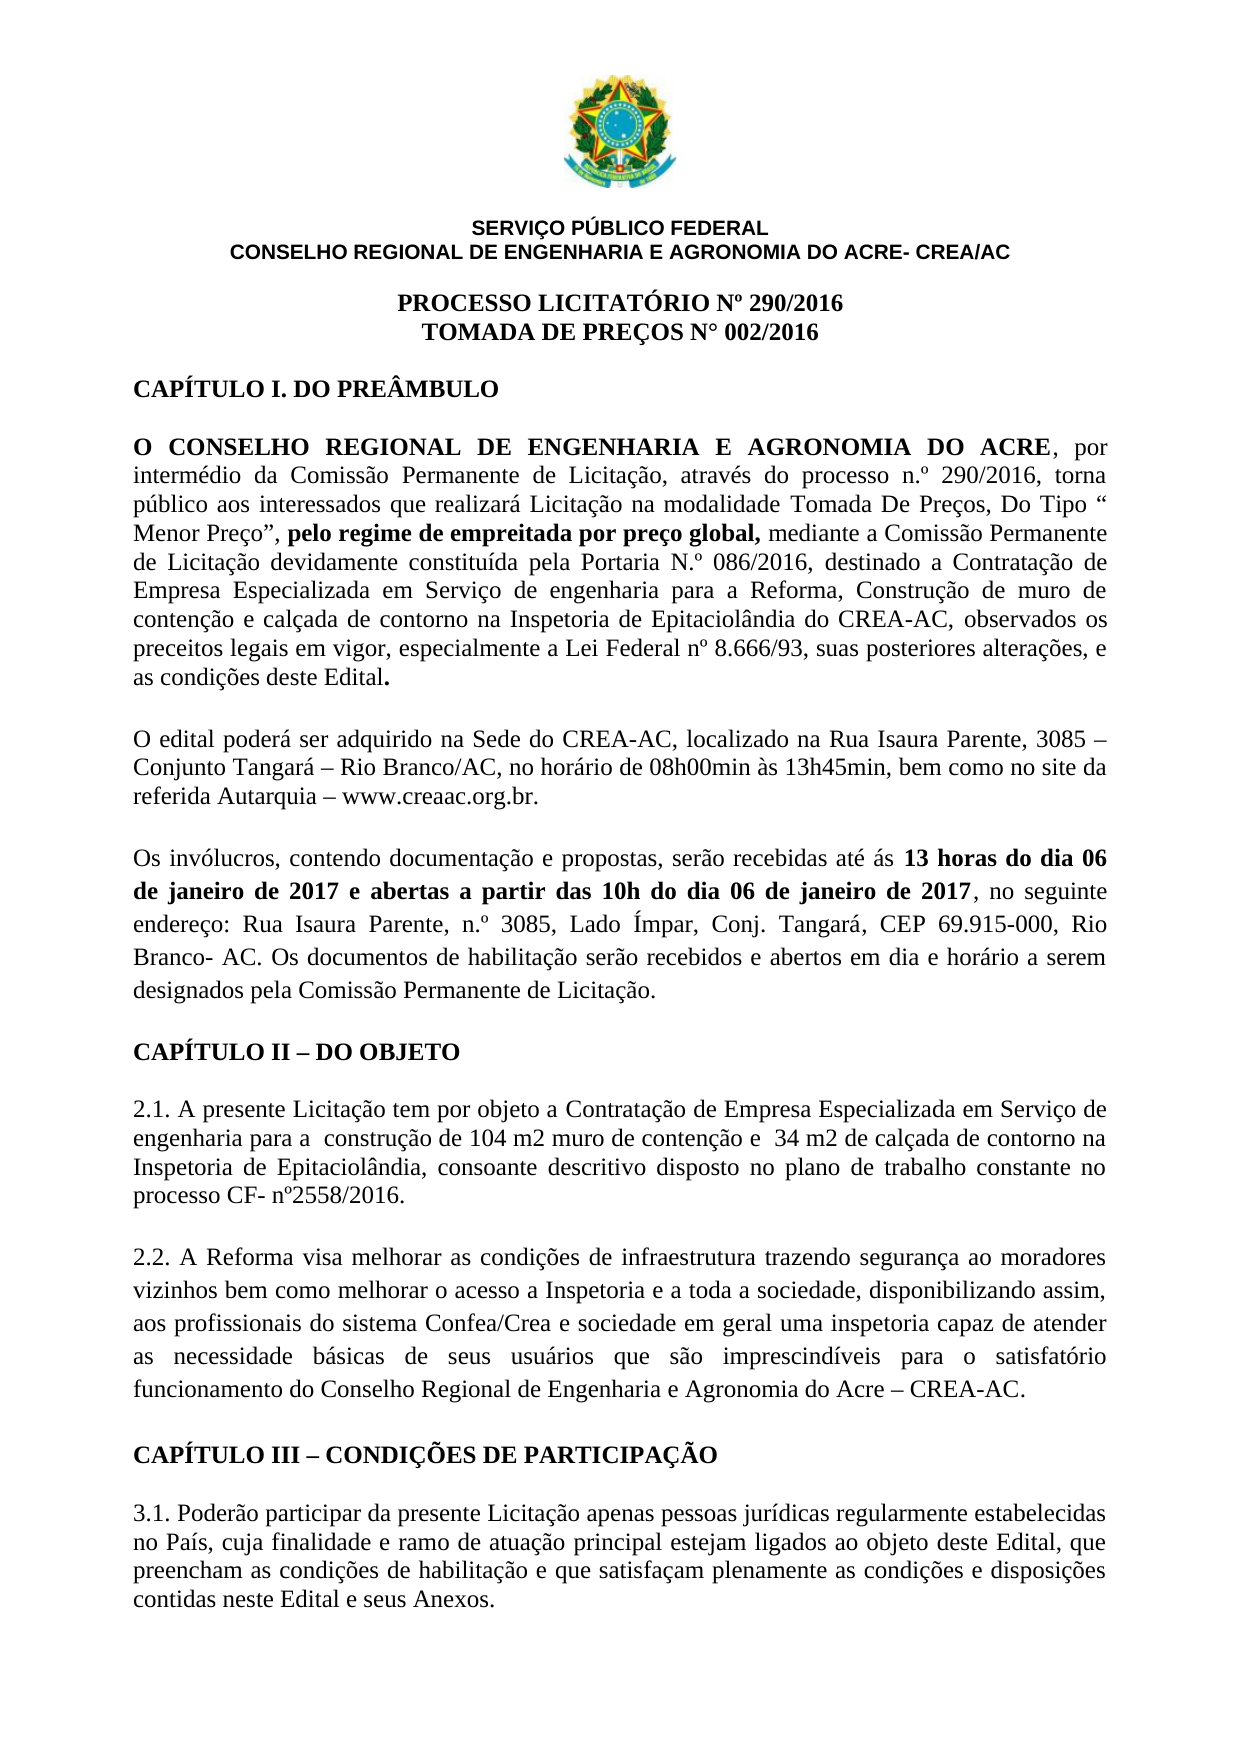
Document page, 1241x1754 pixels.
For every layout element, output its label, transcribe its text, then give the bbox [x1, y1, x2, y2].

text CAPÍTULO I. DO PREÂMBULO [133, 374, 1107, 403]
text 2.1. A presente Licitação tem por objeto a Contratação de Empresa Especializada em Serviço de engenharia para a construção de 104 m2 muro de contenção e 34 m2 de calçada de contorno na Inspetoria de Epitaciolândia, consoante descritivo disposto no plano de trabalho constante no processo CF- nº2558/2016. [133, 1094, 1107, 1209]
text CAPÍTULO III – CONDIÇÕES DE PARTICIPAÇÃO [133, 1440, 1107, 1469]
text O edital poderá ser adquirido na Sede do CREA-AC, localizado na Rua Isaura Parente, 3085 – Conjunto Tangará – Rio Branco/AC, no horário de 08h00min às 13h45min, bem como no site da referida Autarquia – www.creaac.org.br. [133, 724, 1107, 810]
text PROCESSO LICITATÓRIO Nº 290/2016 [133, 288, 1107, 317]
picture [563, 75, 677, 188]
text O CONSELHO REGIONAL DE ENGENHARIA E AGRONOMIA DO ACRE, por intermédio da Comissão Permanente de Licitação, através do processo n.º 290/2016, torna público aos interessados que realizará Licitação na modalidade Tomada De Preços, Do Tipo “ Menor Preço”, pelo regime de empreitada por preço global, mediante a Comissão Permanente de Licitação devidamente constituída pela Portaria N.º 086/2016, destinado a Contratação de Empresa Especializada em Serviço de engenharia para a Reforma, Construção de muro de contenção e calçada de contorno na Inspetoria de Epitaciolândia do CREA-AC, observados os preceitos legais em vigor, especialmente a Lei Federal nº 8.666/93, suas posteriores alterações, e as condições deste Edital. [133, 432, 1107, 691]
text Os invólucros, contendo documentação e propostas, serão recebidas até ás 13 horas do dia 06 de janeiro de 2017 e abertas a partir das 10h do dia 06 de janeiro de 2017, no seguinte endereço: Rua Isaura Parente, n.º 3085, Lado Ímpar, Conj. Tangará, CEP 69.915-000, Rio Branco- AC. Os documentos de habilitação serão recebidos e abertos em dia e horário a serem designados pela Comissão Permanente de Licitação. [133, 843, 1107, 1004]
text TOMADA DE PREÇOS N° 002/2016 [133, 317, 1107, 346]
text 2.2. A Reforma visa melhorar as condições de infraestrutura trazendo segurança ao moradores vizinhos bem como melhorar o acesso a Inspetoria e a toda a sociedade, disponibilizando assim, aos profissionais do sistema Confea/Crea e sociedade em geral uma inspetoria capaz de atender as necessidade básicas de seus usuários que são imprescindíveis para o satisfatório funcionamento do Conselho Regional de Engenharia e Agronomia do Acre – CREA-AC. [133, 1242, 1107, 1403]
text CAPÍTULO II – DO OBJETO [133, 1037, 1107, 1066]
text 3.1. Poderão participar da presente Licitação apenas pessoas jurídicas regularmente estabelecidas no País, cuja finalidade e ramo de atuação principal estejam ligados ao objeto deste Edital, que preencham as condições de habilitação e que satisfaçam plenamente as condições e disposições contidas neste Edital e seus Anexos. [133, 1498, 1107, 1613]
